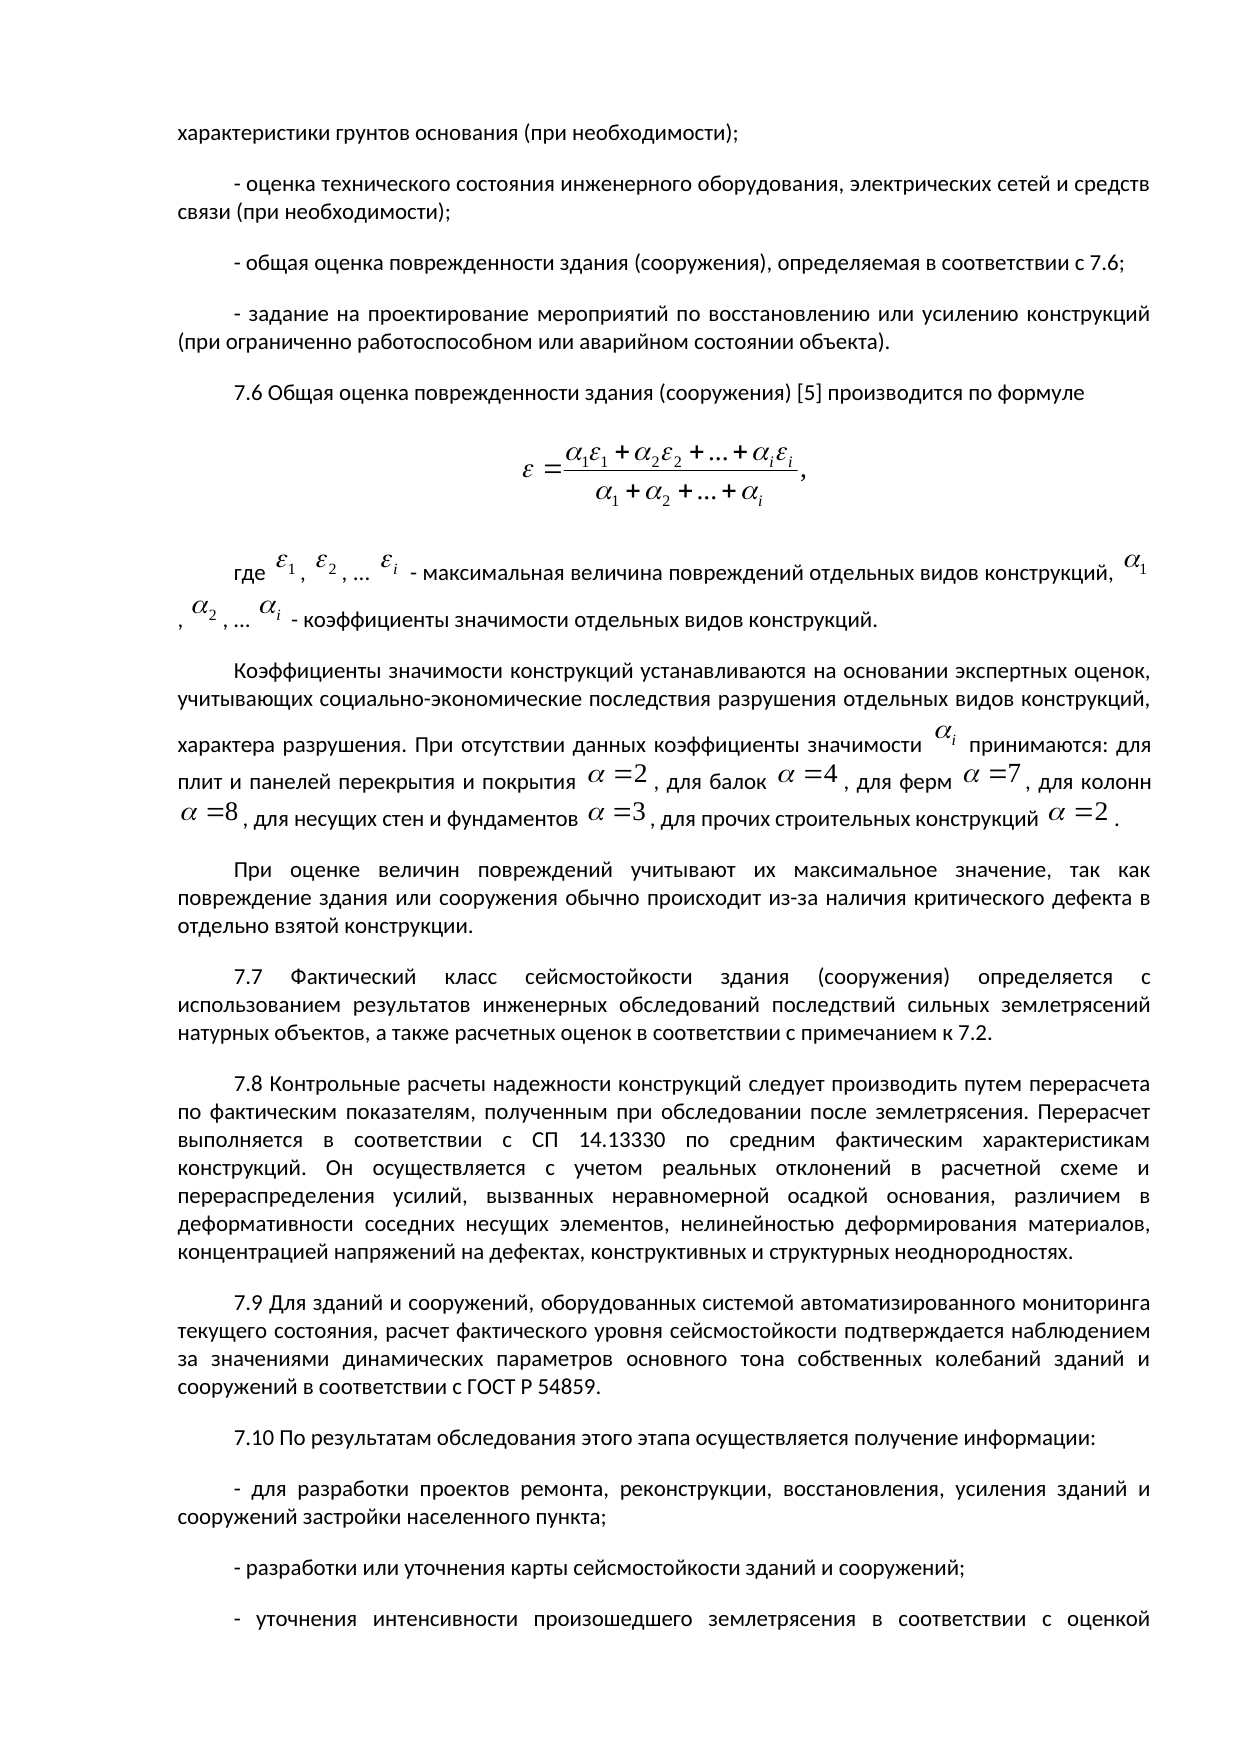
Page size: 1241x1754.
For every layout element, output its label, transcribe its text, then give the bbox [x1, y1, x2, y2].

text - для разработки проектов ремонта, реконструкции, восстановления, усиления зданий и сооружений застройки населенного пункта; [177, 1474, 1152, 1530]
text Коэффициенты значимости конструкций устанавливаются на основании экспертных оценок, учитывающих социально-экономические последствия разрушения отдельных видов конструкций, характера разрушения. При отсутствии данных коэффициенты значимости принимаются: для плит и панелей перекрытия и покрытия , для балок , для ферм , для колонн , для несущих стен и фундаментов , для прочих строительных конструкций . [177, 656, 1152, 832]
text - оценка технического состояния инженерного оборудования, электрических сетей и средств связи (при необходимости); [177, 169, 1152, 225]
text 7.6 Общая оценка поврежденности здания (сооружения) [5] производится по формуле [177, 378, 1152, 406]
text 7.7 Фактический класс сейсмостойкости здания (сооружения) определяется с использованием результатов инженерных обследований последствий сильных землетрясений натурных объектов, а также расчетных оценок в соответствии с примечанием к 7.2. [177, 962, 1152, 1046]
text - общая оценка поврежденности здания (сооружения), определяемая в соответствии с 7.6; [177, 248, 1152, 276]
text - разработки или уточнения карты сейсмостойкости зданий и сооружений; [177, 1553, 1152, 1581]
text 7.9 Для зданий и сооружений, оборудованных системой автоматизированного мониторинга текущего состояния, расчет фактического уровня сейсмостойкости подтверждается наблюдением за значениями динамических параметров основного тона собственных колебаний зданий и сооружений в соответствии с ГОСТ Р 54859. [177, 1288, 1152, 1400]
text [177, 1604, 1152, 1632]
text 7.8 Контрольные расчеты надежности конструкций следует производить путем перерасчета по фактическим показателям, полученным при обследовании после землетрясения. Перерасчет выполняется в соответствии с СП 14.13330 по средним фактическим характеристикам конструкций. Он осуществляется с учетом реальных отклонений в расчетной схеме и перераспределения усилий, вызванных неравномерной осадкой основания, различием в деформативности соседних несущих элементов, нелинейностью деформирования материалов, концентрацией напряжений на дефектах, конструктивных и структурных неоднородностях. [177, 1069, 1152, 1265]
text - задание на проектирование мероприятий по восстановлению или усилению конструкций (при ограниченно работоспособном или аварийном состоянии объекта). [177, 299, 1152, 355]
text 7.10 По результатам обследования этого этапа осуществляется получение информации: [177, 1423, 1152, 1451]
text При оценке величин повреждений учитывают их максимальное значение, так как повреждение здания или сооружения обычно происходит из-за наличия критического дефекта в отдельно взятой конструкции. [177, 855, 1152, 939]
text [177, 118, 1152, 146]
text где , , ... - максимальная величина повреждений отдельных видов конструкций, , , ... - коэффициенты значимости отдельных видов конструкций. [177, 540, 1152, 633]
